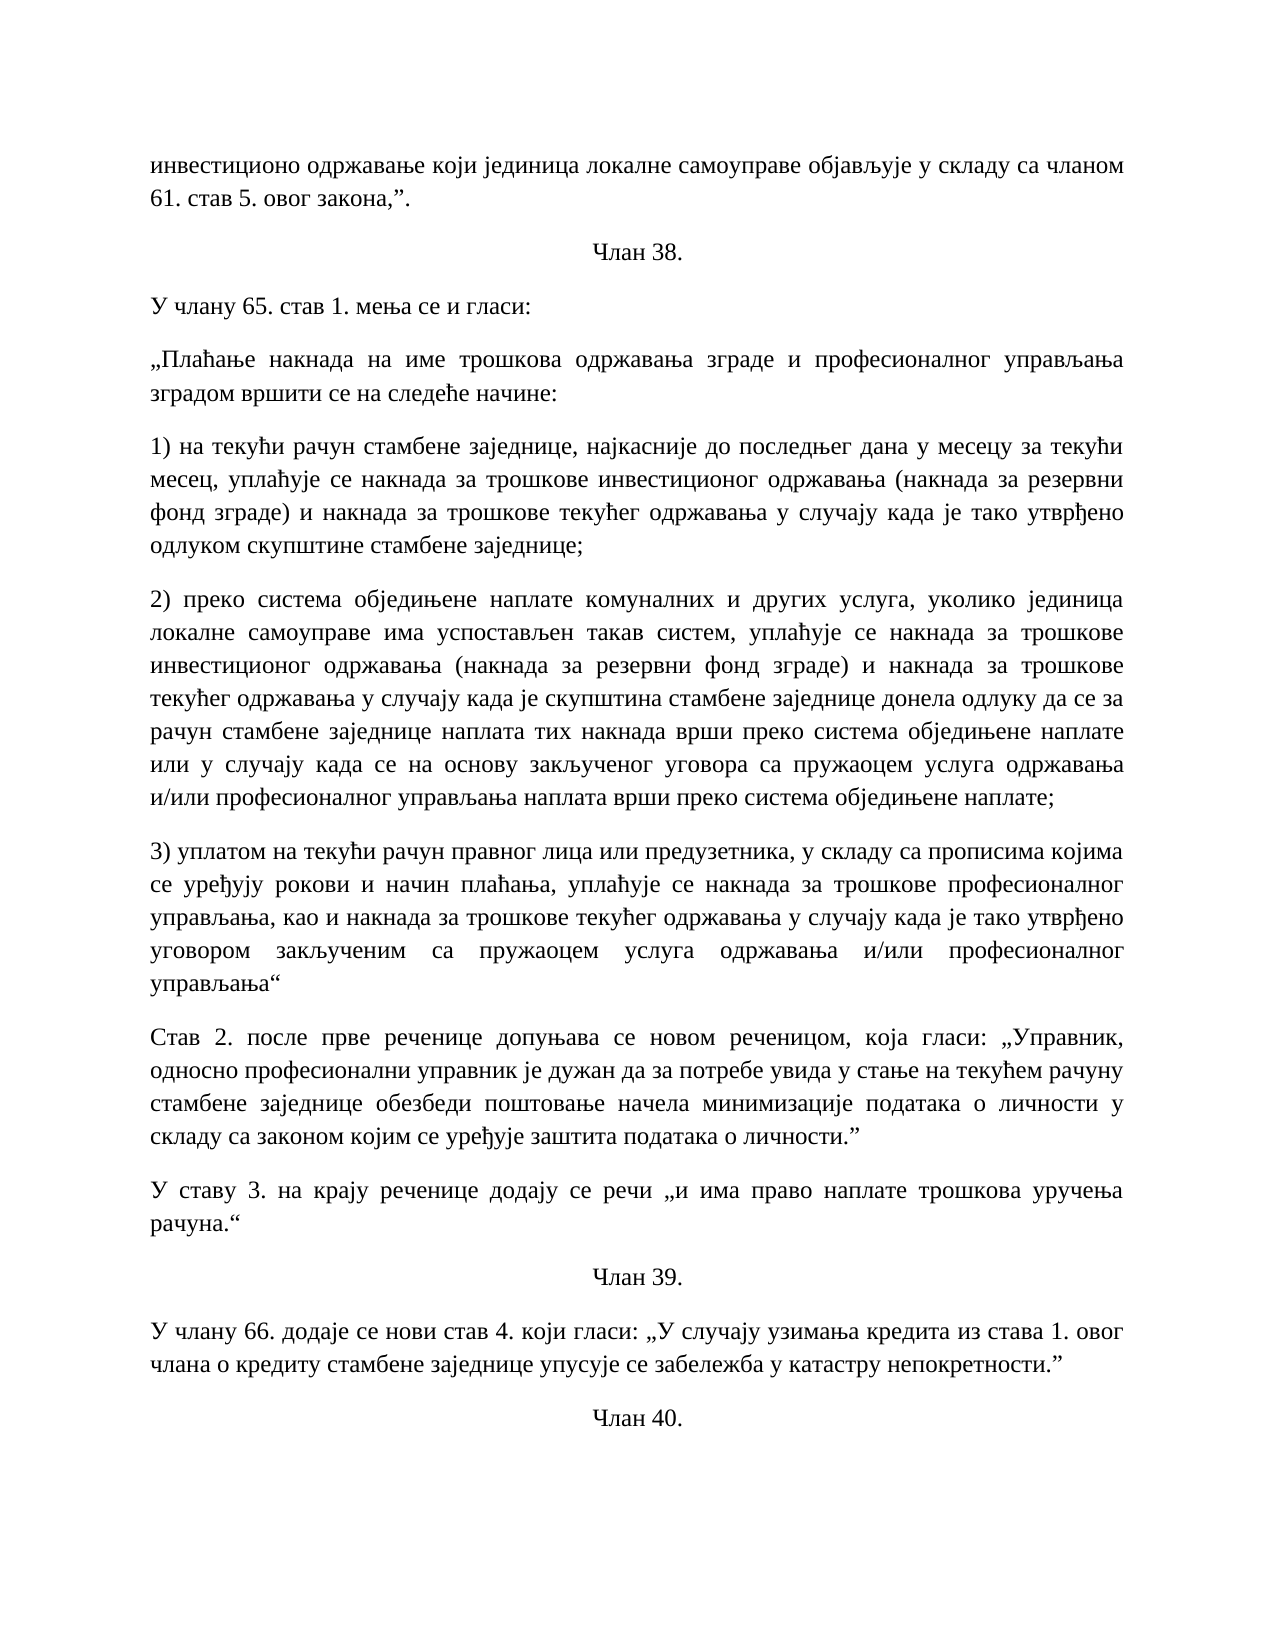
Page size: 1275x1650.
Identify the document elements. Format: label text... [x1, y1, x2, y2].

text „Плаћање накнада на име трошкова одржавања зграде и професионалног управљања зградом вршити се на следеће начине: [150, 344, 1125, 406]
text Члан 39. [150, 1262, 1125, 1291]
text 2) преко система обједињене наплате комуналних и других услуга, уколико јединица локалне самоуправе има успостављен такав систем, уплаћује се накнада за трошкове инвестиционог одржавања (накнада за резервни фонд зграде) и накнада за трошкове текућег одржавања у случају када је скупштина стамбене заједнице донела одлуку да се за рачун стамбене заједнице наплата тих накнада врши преко система обједињене наплате или у случају када се на основу закљученог уговора са пружаоцем услуга одржавања и/или професионалног управљања наплата врши преко система обједињене наплате; [150, 584, 1125, 811]
text У ставу 3. на крају реченице додају се речи „и има право наплате трошкова уручења рачуна.“ [150, 1175, 1125, 1237]
text У члану 65. став 1. мења се и гласи: [150, 291, 1125, 319]
text У члану 66. додаје се нови став 4. који гласи: „У случају узимања кредита из става 1. овог члана о кредиту стамбене заједнице упусује се забележба у катастру непокретности.” [150, 1316, 1125, 1378]
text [150, 150, 1125, 212]
text Став 2. после прве реченице допуњава се новом реченицом, која гласи: „Управник, односно професионални управник је дужан да за потребе увида у стање на текућем рачуну стамбене заједнице обезбеди поштовање начела минимизације података о личности у складу са законом којим се уређује заштита података о личности.” [150, 1022, 1125, 1150]
text Члан 40. [150, 1403, 1125, 1432]
text 3) уплатом на текући рачун правног лица или предузетника, у складу са прописима којима се уређују рокови и начин плаћања, уплаћује се накнада за трошкове професионалног управљања, као и накнада за трошкове текућег одржавања у случају када је тако утврђено уговором закљученим са пружаоцем услуга одржавања и/или професионалног управљања“ [150, 836, 1125, 997]
text Члан 38. [150, 237, 1125, 266]
text 1) на текући рачун стамбене заједнице, најкасније до последњег дана у месецу за текући месец, уплаћује се накнада за трошкове инвестиционог одржавања (накнада за резервни фонд зграде) и накнада за трошкове текућег одржавања у случају када је тако утврђено одлуком скупштине стамбене заједнице; [150, 431, 1125, 559]
